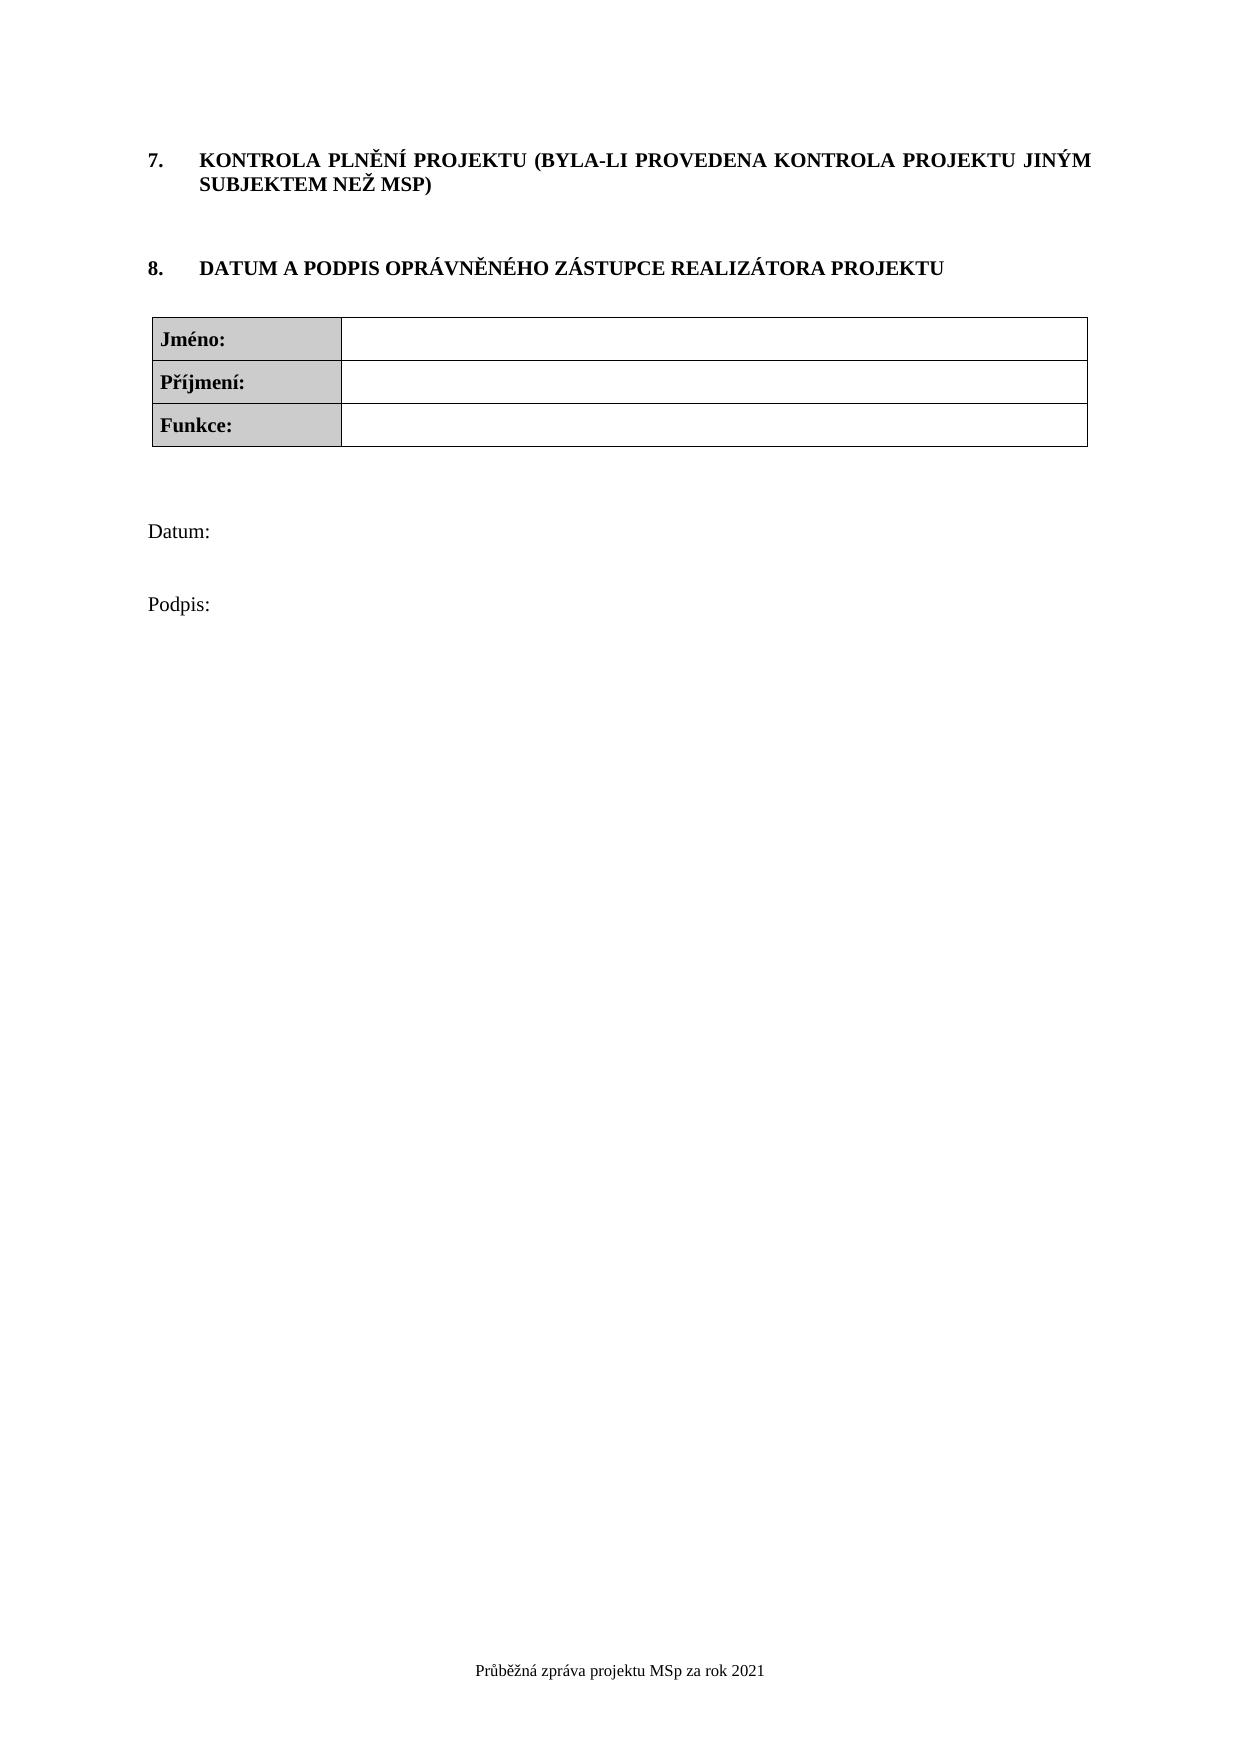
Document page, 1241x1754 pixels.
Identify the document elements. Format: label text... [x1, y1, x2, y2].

table_cell Příjmení: [153, 361, 341, 403]
table_header Jméno: [153, 318, 341, 360]
text Datum: [148, 519, 1093, 543]
subtitle Kontrola plnění projektu (byla-Li provedena kontrola projektu jiným subjektem než MSp) [148, 148, 1093, 196]
table_header [342, 318, 1087, 360]
subtitle Datum a Podpis oprávněného zástupce realizátora projektu [148, 256, 1093, 280]
table_cell [342, 361, 1087, 403]
table_cell [342, 404, 1087, 446]
table_cell Funkce: [153, 404, 341, 446]
text Podpis: [148, 591, 1093, 616]
